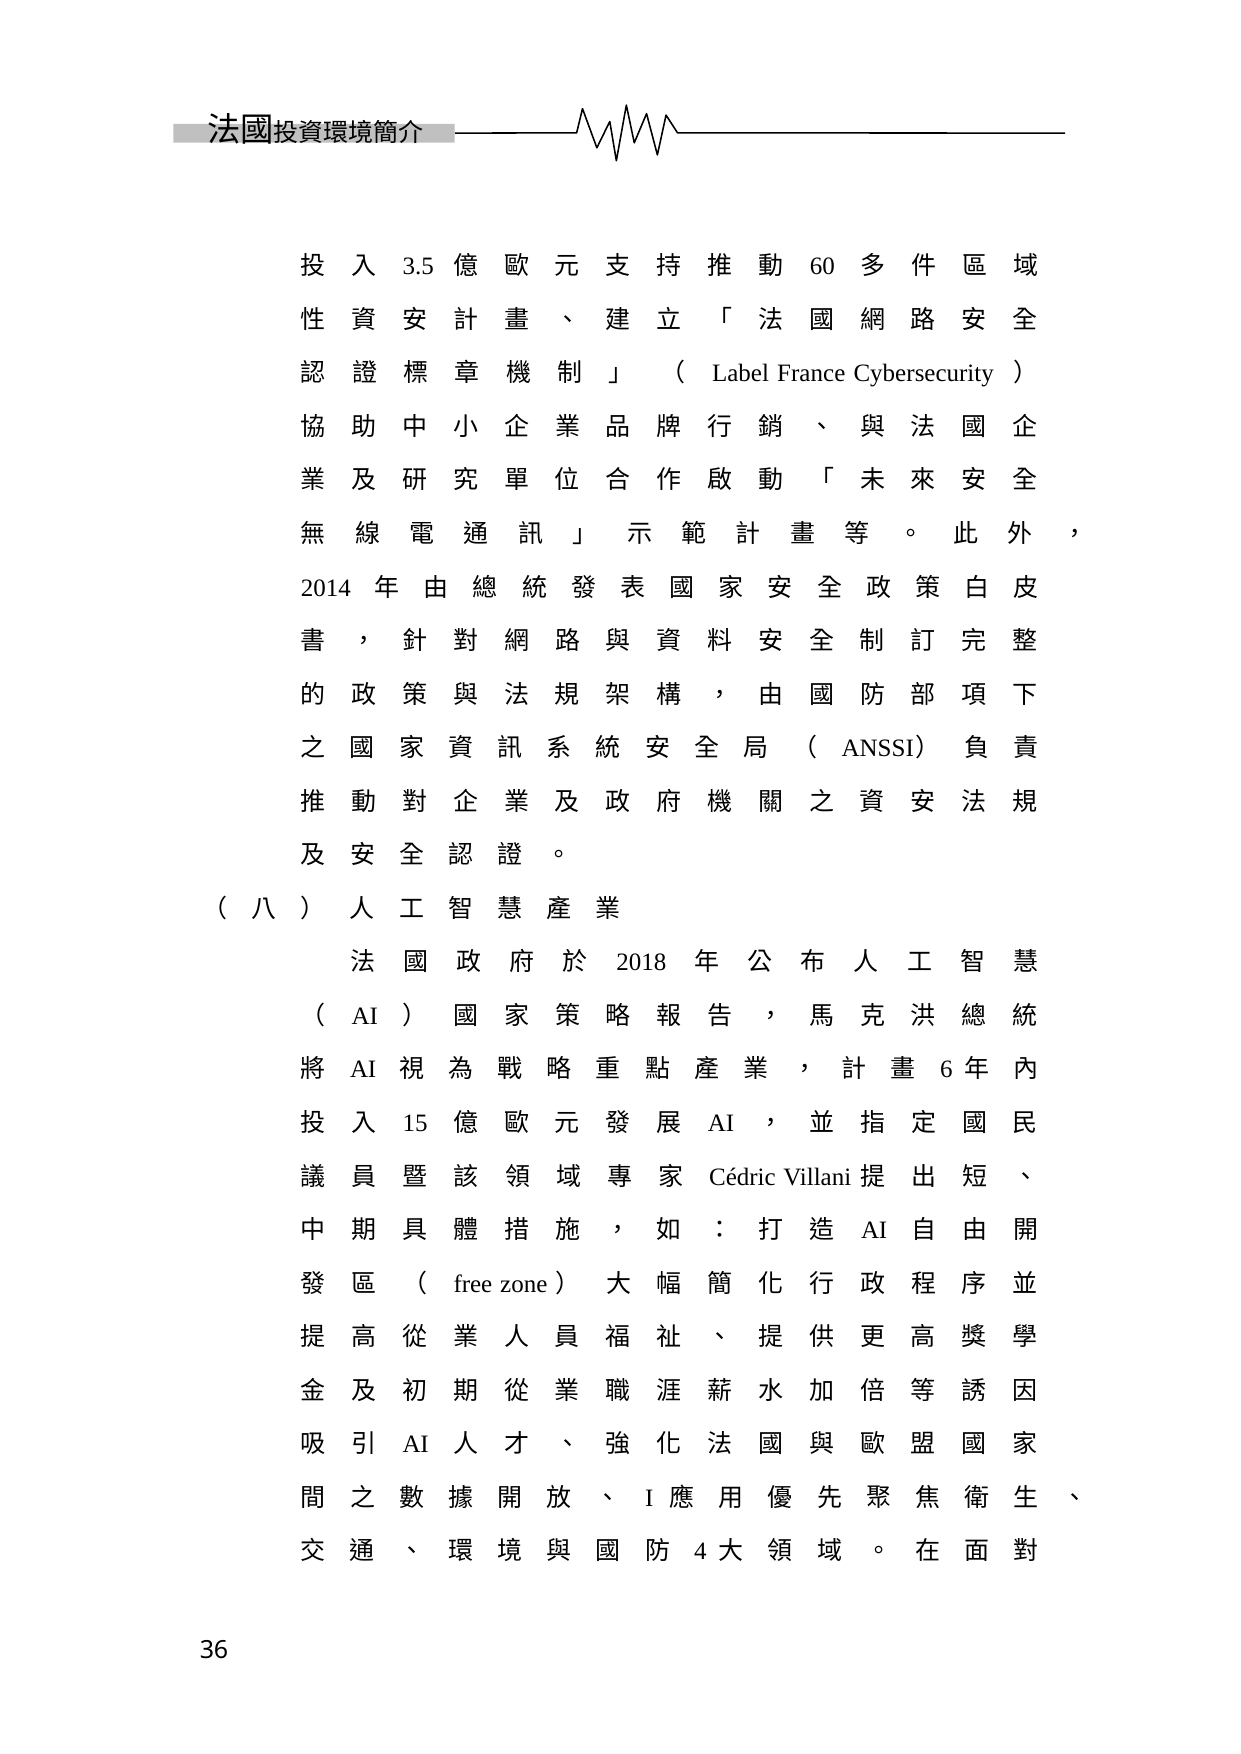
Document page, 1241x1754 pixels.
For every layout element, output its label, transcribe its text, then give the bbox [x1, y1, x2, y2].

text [276, 237, 1063, 880]
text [276, 933, 1063, 1576]
text （八）人工智慧產業 [202, 880, 1063, 933]
